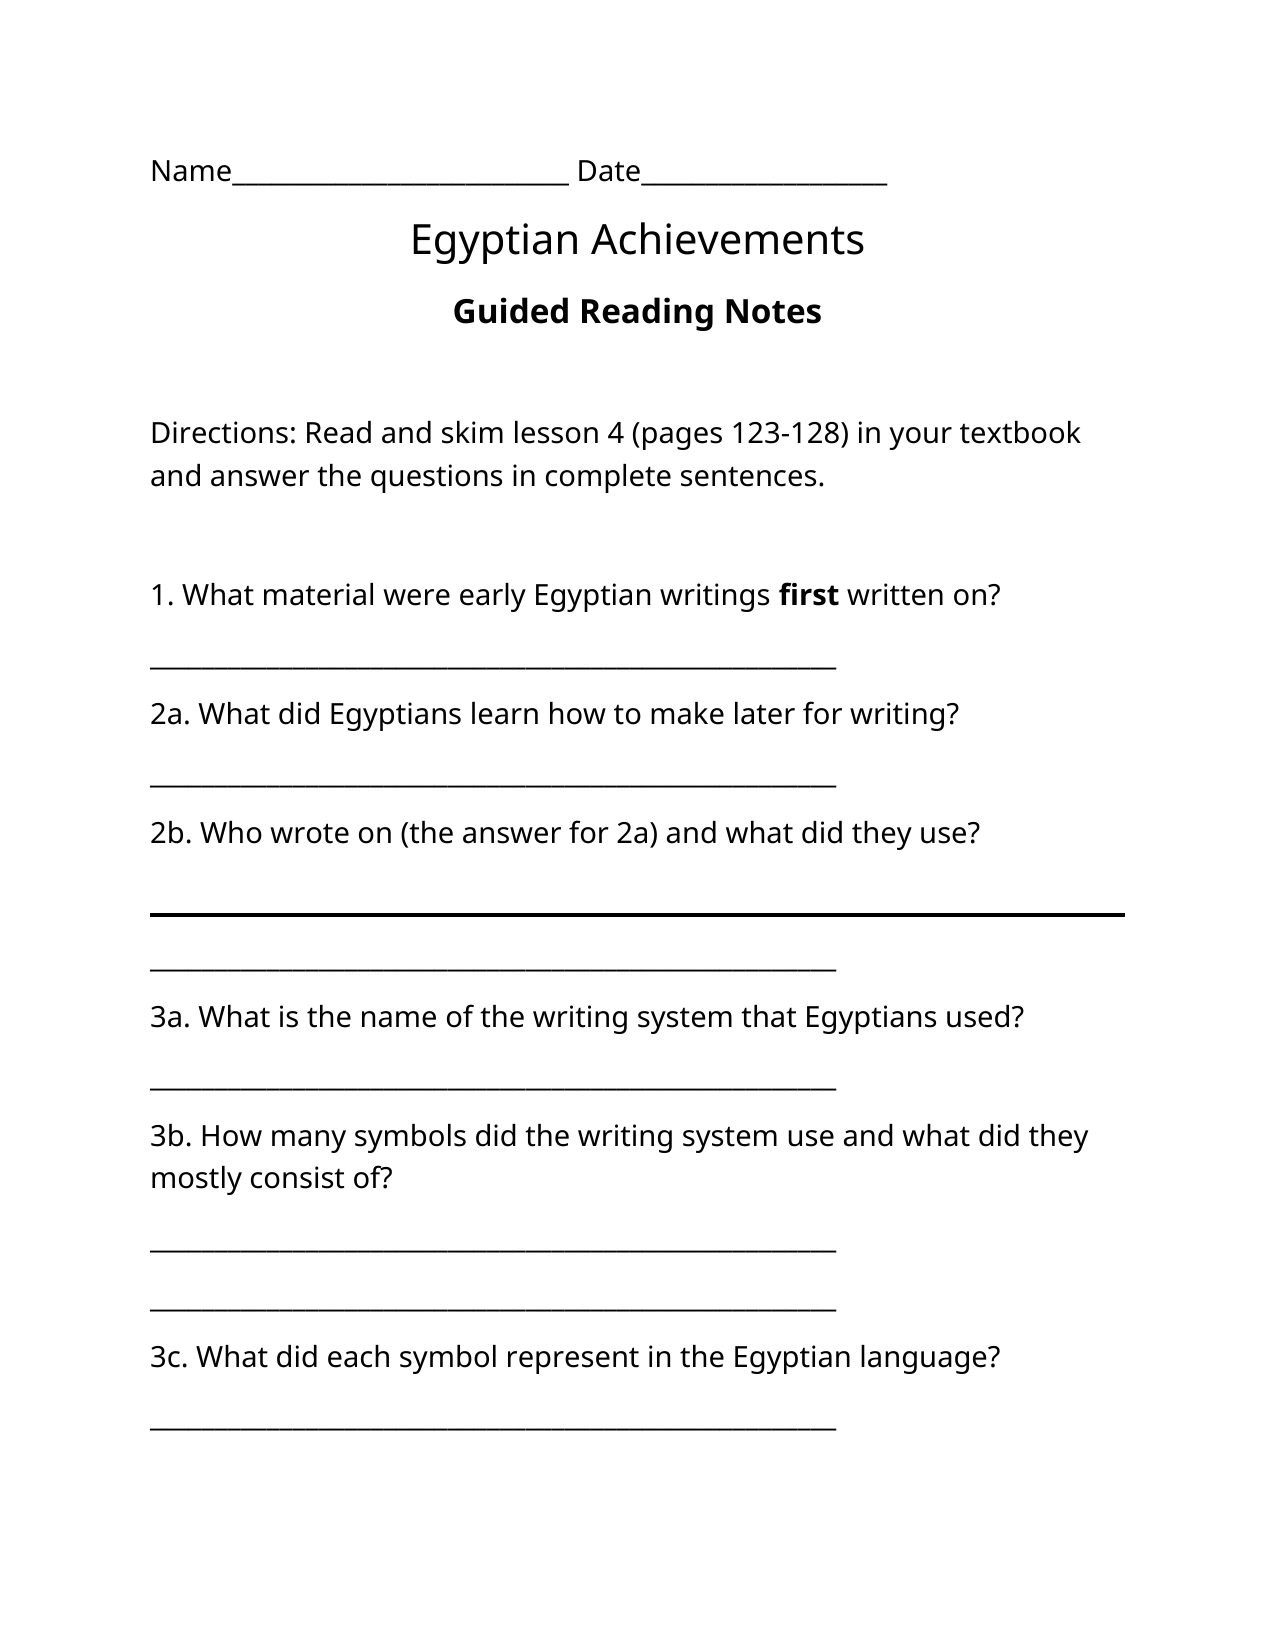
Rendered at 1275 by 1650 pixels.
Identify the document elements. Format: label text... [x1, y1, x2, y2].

text _____________________________________________________ [150, 1055, 1125, 1095]
text Name__________________________ Date___________________ [150, 150, 1125, 190]
text _____________________________________________________ [150, 936, 1125, 976]
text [150, 1277, 1125, 1316]
text Egyptian Achievements [150, 209, 1125, 266]
text _____________________________________________________ [150, 1217, 1125, 1257]
text 3b. How many symbols did the writing system use and what did they mostly consist of? [150, 1115, 1125, 1197]
text _____________________________________________________ [150, 634, 1125, 673]
text 2a. What did Egyptians learn how to make later for writing? [150, 693, 1125, 733]
text 2b. Who wrote on (the answer for 2a) and what did they use? [150, 812, 1125, 852]
text Guided Reading Notes [150, 287, 1125, 333]
text _____________________________________________________ [150, 753, 1125, 792]
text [150, 1396, 1125, 1435]
text 3a. What is the name of the writing system that Egyptians used? [150, 996, 1125, 1036]
text Directions: Read and skim lesson 4 (pages 123-128) in your textbook and answer the questions in complete sentences. [150, 412, 1125, 495]
text 1. What material were early Egyptian writings first written on? [150, 574, 1125, 614]
text 3c. What did each symbol represent in the Egyptian language? [150, 1336, 1125, 1376]
